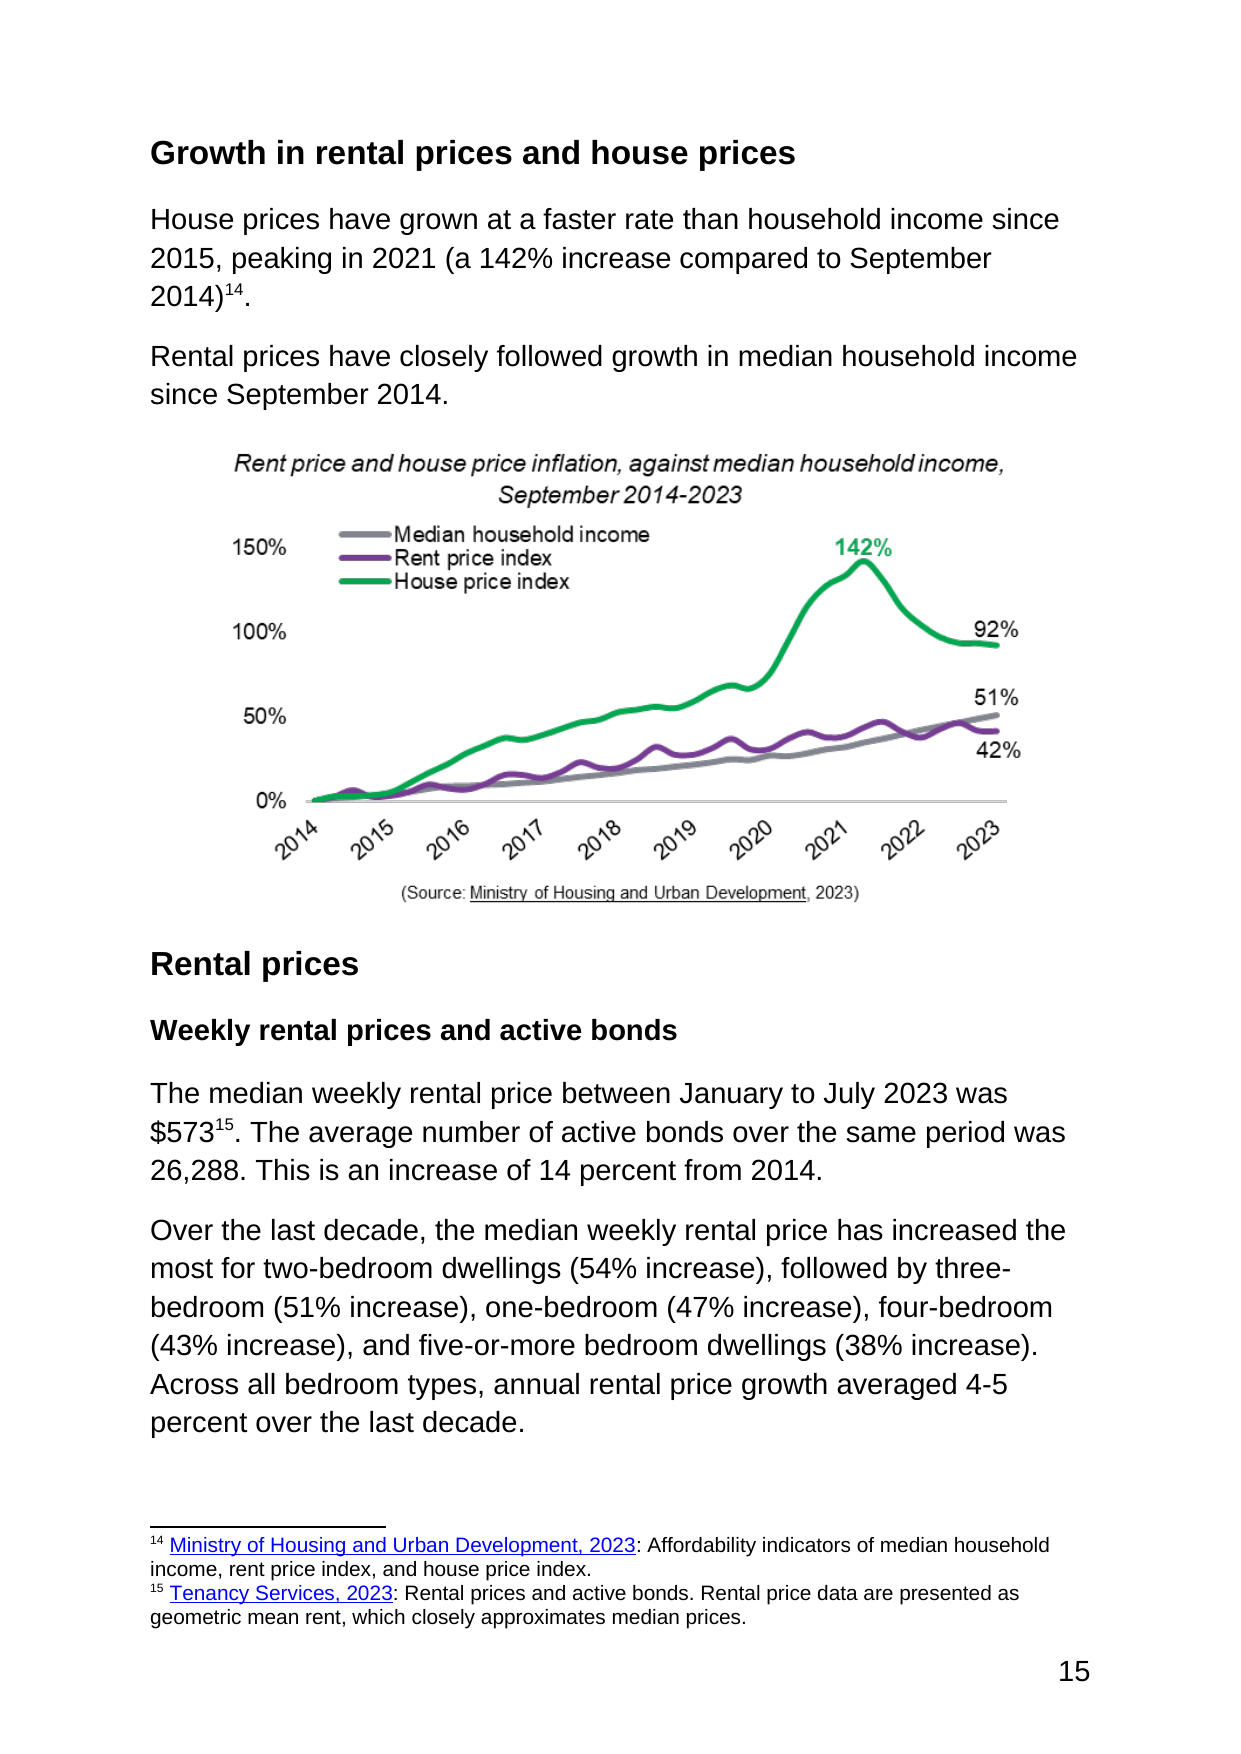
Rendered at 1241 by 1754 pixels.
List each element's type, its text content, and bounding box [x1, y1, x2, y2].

subtitle Weekly rental prices and active bonds [150, 1013, 1090, 1046]
subtitle Rental prices [150, 943, 1090, 982]
text Over the last decade, the median weekly rental price has increased the most for two-bedroom dwellings (54% increase), followed by three-bedroom (51% increase), one-bedroom (47% increase), four-bedroom (43% increase), and five-or-more bedroom dwellings (38% increase). Across all bedroom types, annual rental price growth averaged 4-5 percent over the last decade. [150, 1213, 1090, 1439]
picture [210, 440, 1030, 914]
text The median weekly rental price between January to July 2023 was $573. The average number of active bonds over the same period was 26,288. This is an increase of 14 percent from 2014. [150, 1076, 1090, 1187]
subtitle Growth in rental prices and house prices [150, 133, 1090, 171]
text House prices have grown at a faster rate than household income since 2015, peaking in 2021 (a 142% increase compared to September 2014). [150, 202, 1090, 313]
text Rental prices have closely followed growth in median household income since September 2014. [150, 338, 1090, 411]
